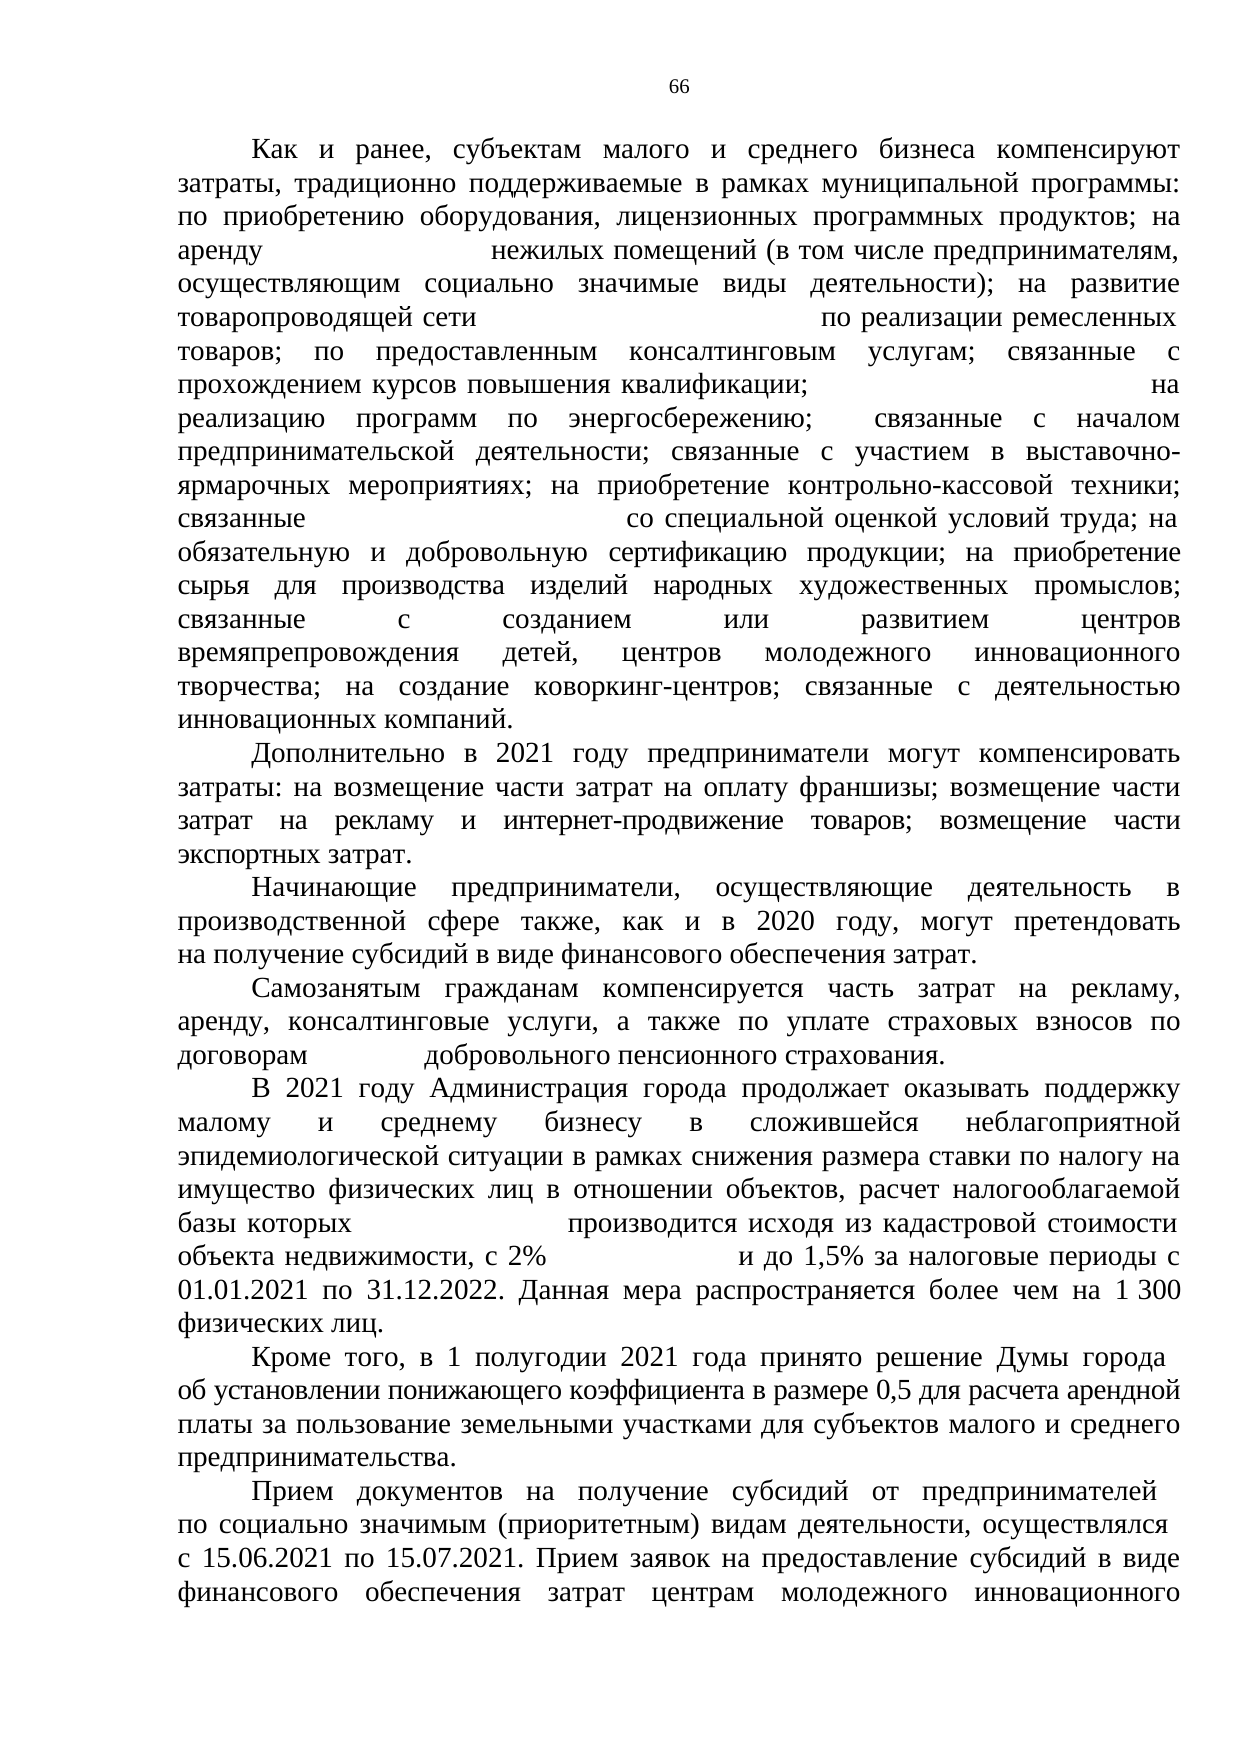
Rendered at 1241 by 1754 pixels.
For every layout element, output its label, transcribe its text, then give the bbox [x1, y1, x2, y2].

list Как и ранее, субъектам малого и среднего бизнеса компенсируют затраты, традиционно поддерживаемые в рамках муниципальной программы: по приобретению оборудования, лицензионных программных продуктов; на аренду нежилых помещений (в том числе предпринимателям, осуществляющим социально значимые виды деятельности); на развитие товаропроводящей сети по реализации ремесленных товаров; по предоставленным консалтинговым услугам; связанные с прохождением курсов повышения квалификации; на реализацию программ по энергосбережению; связанные с началом предпринимательской деятельности; связанные с участием в выставочно-ярмарочных мероприятиях; на приобретение контрольно-кассовой техники; связанные со специальной оценкой условий труда; на обязательную и добровольную сертификацию продукции; на приобретение сырья для производства изделий народных художественных промыслов; связанные с созданием или развитием центров времяпрепровождения детей, центров молодежного инновационного творчества; на создание коворкинг-центров; связанные с деятельностью инновационных компаний. [177, 131, 1181, 735]
text Дополнительно в 2021 году предприниматели могут компенсировать затраты: на возмещение части затрат на оплату франшизы; возмещение части затрат на рекламу и интернет-продвижение товаров; возмещение части экспортных затрат. [177, 735, 1181, 869]
text Начинающие предприниматели, осуществляющие деятельность в производственной сфере также, как и в 2020 году, могут претендовать на получение субсидий в виде финансового обеспечения затрат. [177, 869, 1181, 970]
list Кроме того, в 1 полугодии 2021 года принято решение Думы города об установлении понижающего коэффициента в размере 0,5 для расчета арендной платы за пользование земельными участками для субъектов малого и среднего предпринимательства. [177, 1339, 1181, 1473]
text Самозанятым гражданам компенсируется часть затрат на рекламу, аренду, консалтинговые услуги, а также по уплате страховых взносов по договорам добровольного пенсионного страхования. [177, 970, 1181, 1071]
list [177, 1473, 1181, 1607]
list В 2021 году Администрация города продолжает оказывать поддержку малому и среднему бизнесу в сложившейся неблагоприятной эпидемиологической ситуации в рамках снижения размера ставки по налогу на имущество физических лиц в отношении объектов, расчет налогооблагаемой базы которых производится исходя из кадастровой стоимости объекта недвижимости, с 2% и до 1,5% за налоговые периоды с 01.01.2021 по 31.12.2022. Данная мера распространяется более чем на 1 300 физических лиц. [177, 1071, 1181, 1339]
